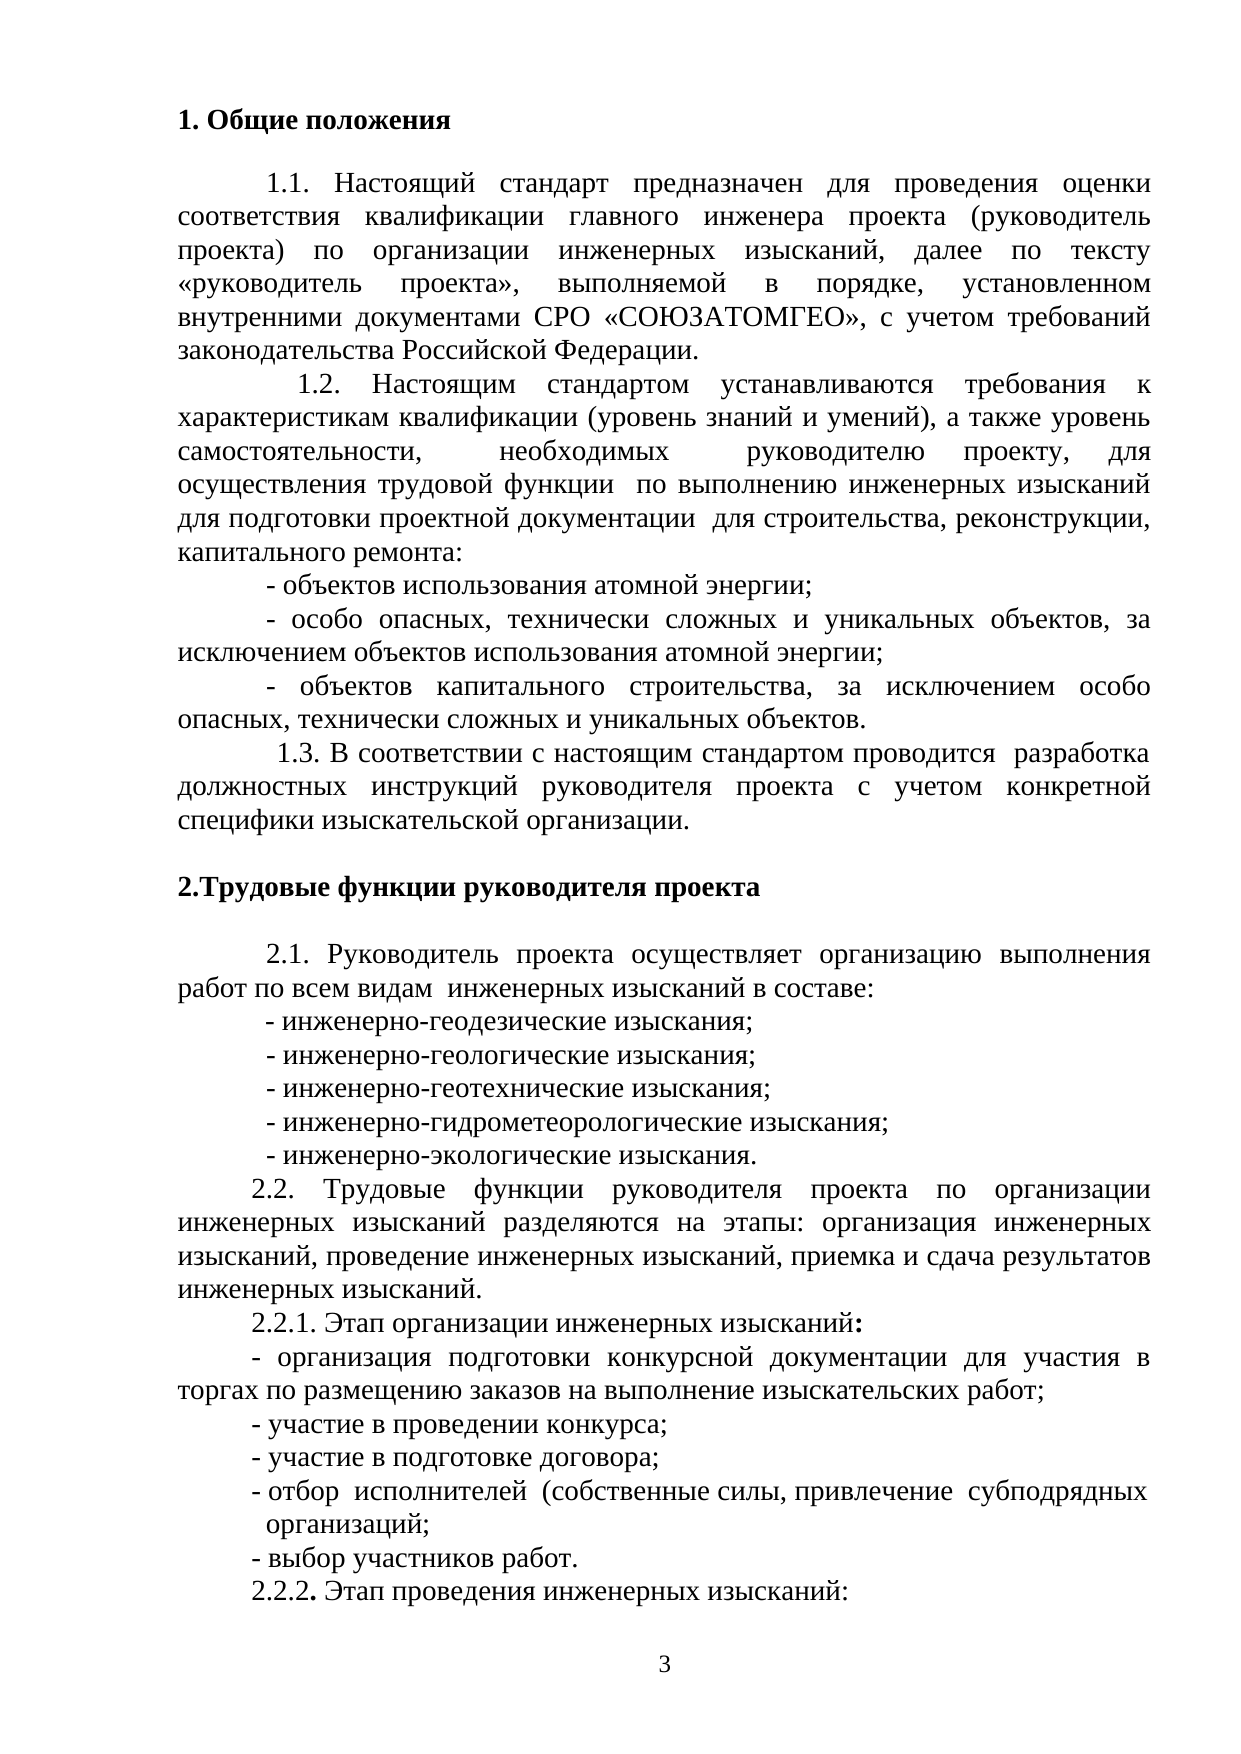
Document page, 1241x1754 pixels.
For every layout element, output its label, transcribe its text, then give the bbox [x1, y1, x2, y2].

text - участие в подготовке договора; [177, 1439, 1152, 1473]
text - участие в проведении конкурса; [177, 1406, 1152, 1439]
text - выбор участников работ. [177, 1540, 1152, 1573]
subtitle 1. Общие положения [177, 102, 1152, 136]
text - организация подготовки конкурсной документации для участия в торгах по размещению заказов на выполнение изыскательских работ; [177, 1339, 1152, 1406]
text - особо опасных, технически сложных и уникальных объектов, за исключением объектов использования атомной энергии; [177, 601, 1152, 668]
text - инженерно-геологические изыскания; [177, 1037, 1152, 1070]
text 1.2. Настоящим стандартом устанавливаются требования к характеристикам квалификации (уровень знаний и умений), а также уровень самостоятельности, необходимых руководителю проекту, для осуществления трудовой функции по выполнению инженерных изысканий для подготовки проектной документации для строительства, реконструкции, капитального ремонта: [177, 366, 1152, 567]
text организаций; [177, 1506, 1152, 1540]
text - инженерно-гидрометеорологические изыскания; [177, 1104, 1152, 1137]
text 2.2.1. Этап организации инженерных изысканий: [177, 1305, 1152, 1339]
text 2.Трудовые функции руководителя проекта [177, 869, 1152, 903]
text 1.3. В соответствии с настоящим стандартом проводится разработка должностных инструкций руководителя проекта с учетом конкретной специфики изыскательской организации. [177, 735, 1152, 836]
text 2.2. Трудовые функции руководителя проекта по организации инженерных изысканий разделяются на этапы: организация инженерных изысканий, проведение инженерных изысканий, приемка и сдача результатов инженерных изысканий. [177, 1171, 1152, 1305]
text - объектов использования атомной энергии; [177, 567, 1152, 601]
text 2.2.2. Этап проведения инженерных изысканий: [177, 1573, 1152, 1607]
text 2.1. Руководитель проекта осуществляет организацию выполнения работ по всем видам инженерных изысканий в составе: [177, 936, 1152, 1003]
text - инженерно-геодезические изыскания; [177, 1003, 1152, 1037]
text - инженерно-геотехнические изыскания; [177, 1070, 1152, 1104]
text - инженерно-экологические изыскания. [177, 1137, 1152, 1171]
text 1.1. Настоящий стандарт предназначен для проведения оценки соответствия квалификации главного инженера проекта (руководитель проекта) по организации инженерных изысканий, далее по тексту «руководитель проекта», выполняемой в порядке, установленном внутренними документами СРО «СОЮЗАТОМГЕО», с учетом требований законодательства Российской Федерации. [177, 165, 1152, 366]
text - объектов капитального строительства, за исключением особо опасных, технически сложных и уникальных объектов. [177, 668, 1152, 735]
text - отбор исполнителей (собственные силы, привлечение субподрядных [177, 1473, 1152, 1506]
